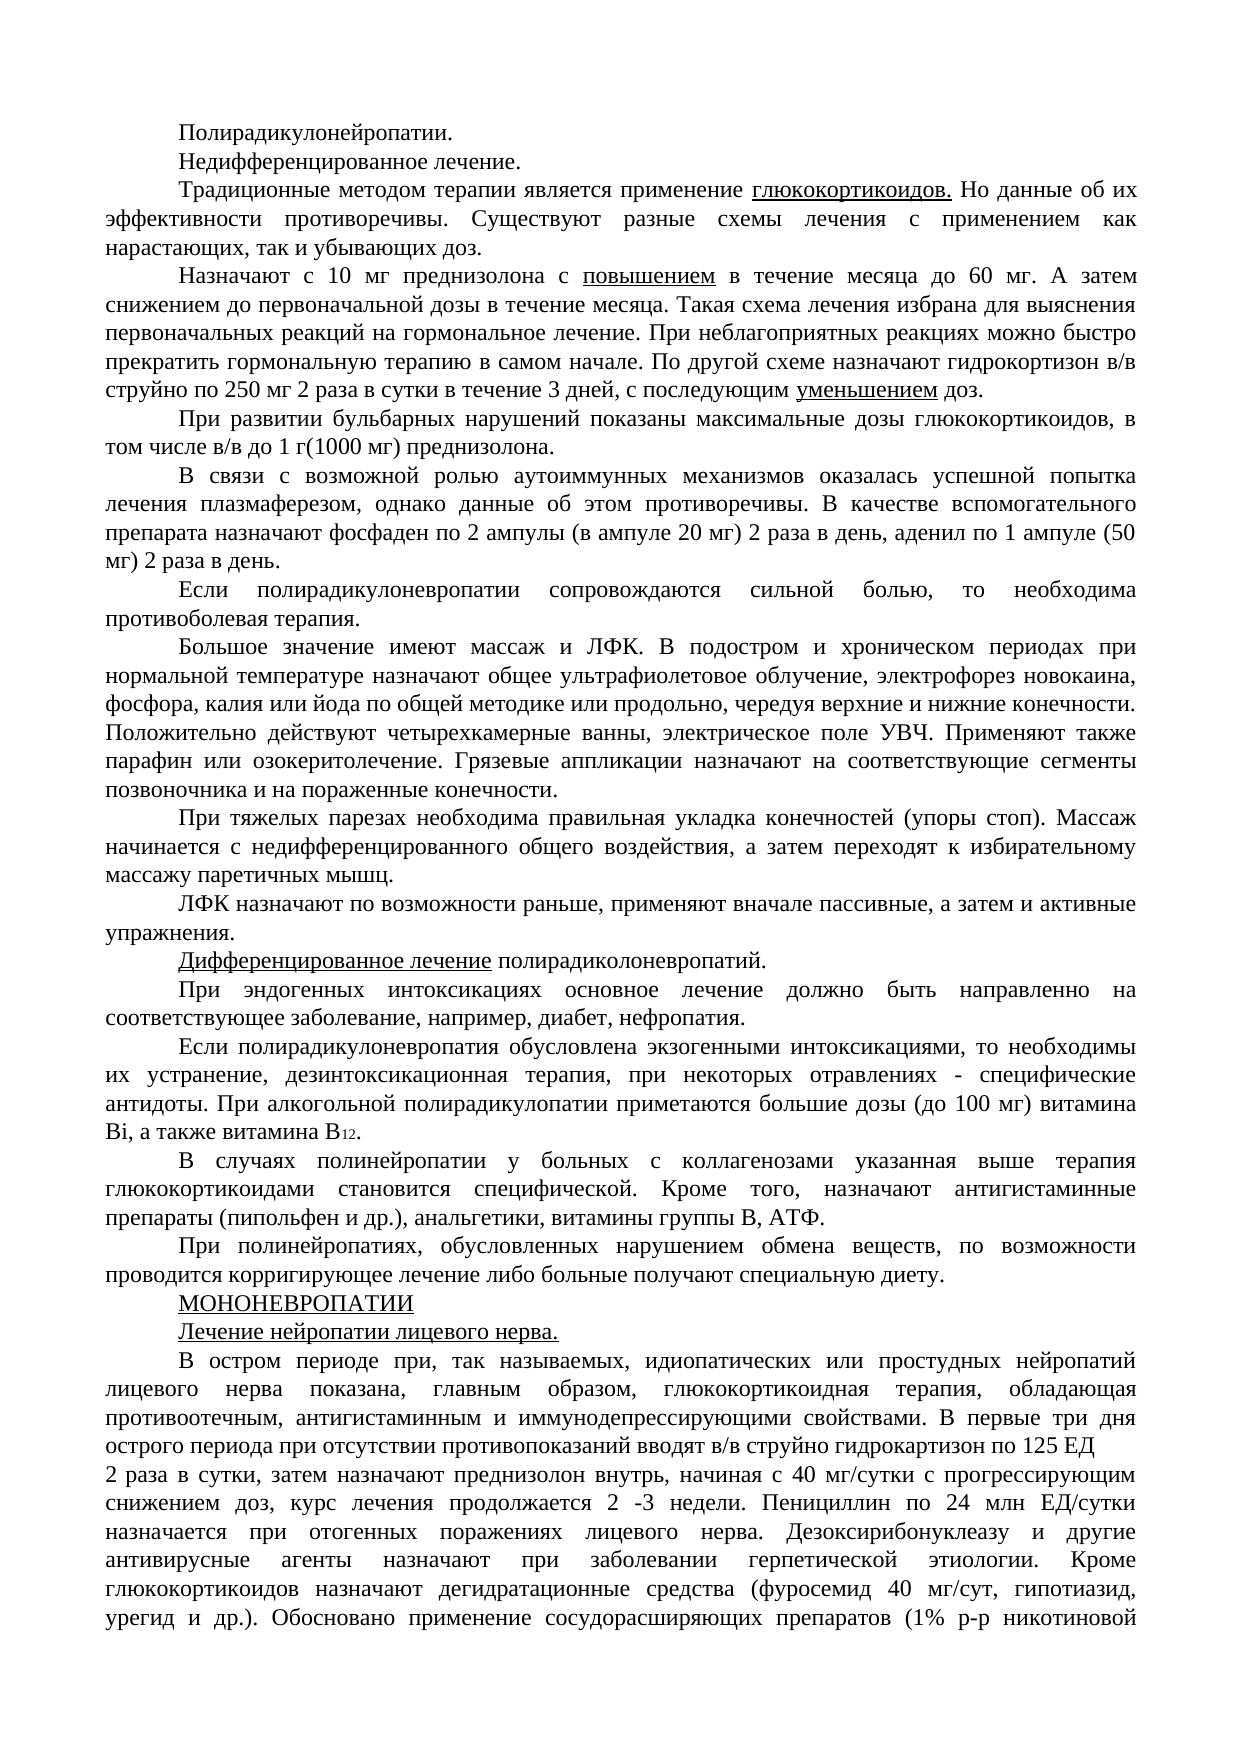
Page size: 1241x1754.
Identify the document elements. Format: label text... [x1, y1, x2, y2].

text В случаях полинейропатии у больных с коллагенозами указанная выше терапия глюкокортикоидами становится специфической. Кроме того, назначают антигистаминные препараты (пипольфен и др.), анальгетики, витамины группы В, АТФ. [105, 1146, 1138, 1231]
text В остром периоде при, так называемых, идиопатических или простудных нейропатий лицевого нерва показана, главным образом, глюкокортикоидная терапия, обладающая противоотечным, антигистаминным и иммунодепрессирующими свойствами. В первые три дня острого периода при отсутствии противопоказаний вводят в/в струйно гидрокартизон по 125 ЕД [105, 1345, 1138, 1459]
text Полирадикулонейропатии. [105, 118, 1140, 147]
text Если полирадикулоневропатия обусловлена экзогенными интоксикациями, то необходимы их устранение, дезинтоксикационная терапия, при некоторых отравлениях - специфические антидоты. При алкогольной полирадикулопатии приметаются большие дозы (до 100 мг) витамина Bi, а также витамина В12. [105, 1031, 1138, 1146]
text Дифференцированное лечение полирадиколоневропатий. [105, 946, 1140, 974]
text МОНОНЕВРОПАТИИ [105, 1288, 1140, 1317]
text ЛФК назначают по возможности раньше, применяют вначале пассивные, а затем и активные упражнения. [105, 889, 1138, 946]
text При эндогенных интоксикациях основное лечение должно быть направленно на соответствующее заболевание, например, диабет, нефропатия. [105, 974, 1138, 1031]
text Традиционные методом терапии является применение глюкокортикоидов. Но данные об их эффективности противоречивы. Существуют разные схемы лечения с применением как нарастающих, так и убывающих доз. [105, 175, 1138, 261]
text Большое значение имеют массаж и ЛФК. В подостром и хроническом периодах при нормальной температуре назначают общее ультрафиолетовое облучение, электрофорез новокаина, фосфора, калия или йода по общей методике или продольно, чередуя верхние и нижние конечности. Положительно действуют четырехкамерные ванны, электрическое поле УВЧ. Применяют также парафин или озокеритолечение. Грязевые аппликации назначают на соответствующие сегменты позвоночника и на пораженные конечности. [105, 632, 1138, 803]
text В связи с возможной ролью аутоиммунных механизмов оказалась успешной попытка лечения плазмаферезом, однако данные об этом противоречивы. В качестве вспомогательного препарата назначают фосфаден по 2 ампулы (в ампуле 20 мг) 2 раза в день, аденил по 1 ампуле (50 мг) 2 раза в день. [105, 461, 1138, 575]
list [105, 1459, 1138, 1631]
text При развитии бульбарных нарушений показаны максимальные дозы глюкокортикоидов, в том числе в/в до 1 г(1000 мг) преднизолона. [105, 403, 1138, 461]
text При тяжелых парезах необходима правильная укладка конечностей (упоры стоп). Массаж начинается с недифференцированного общего воздействия, а затем переходят к избирательному массажу паретичных мышц. [105, 803, 1138, 889]
text Лечение нейропатии лицевого нерва. [105, 1317, 1140, 1345]
text Если полирадикулоневропатии сопровождаются сильной болью, то необходима противоболевая терапия. [105, 575, 1138, 632]
text При полинейропатиях, обусловленных нарушением обмена веществ, по возможности проводится корригирующее лечение либо больные получают специальную диету. [105, 1231, 1138, 1288]
text Недифференцированное лечение. [105, 147, 1140, 175]
text Назначают с 10 мг преднизолона с повышением в течение месяца до 60 мг. А затем снижением до первоначальной дозы в течение месяца. Такая схема лечения избрана для выяснения первоначальных реакций на гормональное лечение. При неблагоприятных реакциях можно быстро прекратить гормональную терапию в самом начале. По другой схеме назначают гидрокортизон в/в струйно по 250 мг 2 раза в сутки в течение 3 дней, с последующим уменьшением доз. [105, 261, 1138, 403]
